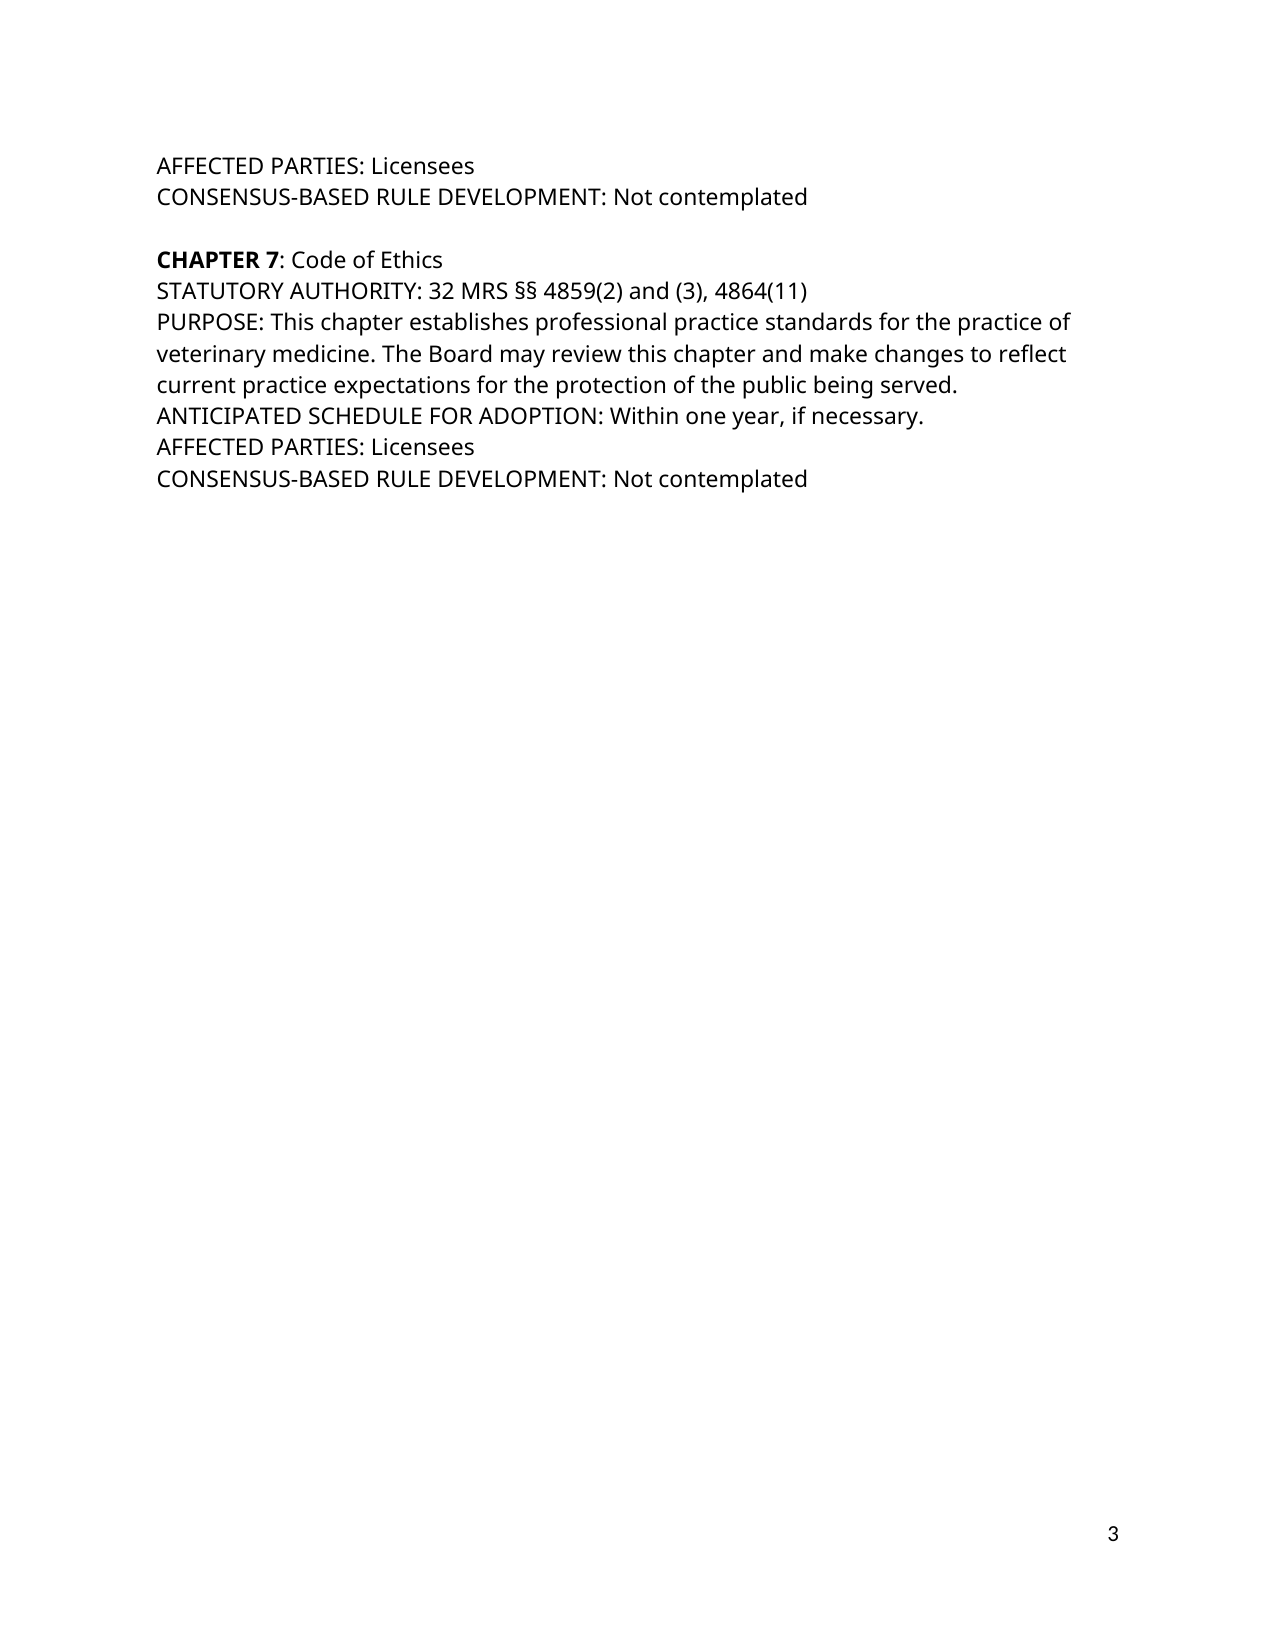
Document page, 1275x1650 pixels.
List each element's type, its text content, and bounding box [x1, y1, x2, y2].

text ANTICIPATED SCHEDULE FOR ADOPTION: Within one year, if necessary. [156, 400, 1118, 431]
text CONSENSUS-BASED RULE DEVELOPMENT: Not contemplated [156, 181, 1118, 212]
text AFFECTED PARTIES: Licensees [156, 431, 1118, 462]
text PURPOSE: This chapter establishes professional practice standards for the practice of veterinary medicine. The Board may review this chapter and make changes to reflect current practice expectations for the protection of the public being served. [156, 306, 1118, 400]
text STATUTORY AUTHORITY: 32 MRS §§ 4859(2) and (3), 4864(11) [156, 275, 1118, 306]
text AFFECTED PARTIES: Licensees [156, 150, 1118, 181]
text CONSENSUS-BASED RULE DEVELOPMENT: Not contemplated [156, 462, 1118, 494]
text CHAPTER 7: Code of Ethics [156, 244, 1118, 275]
